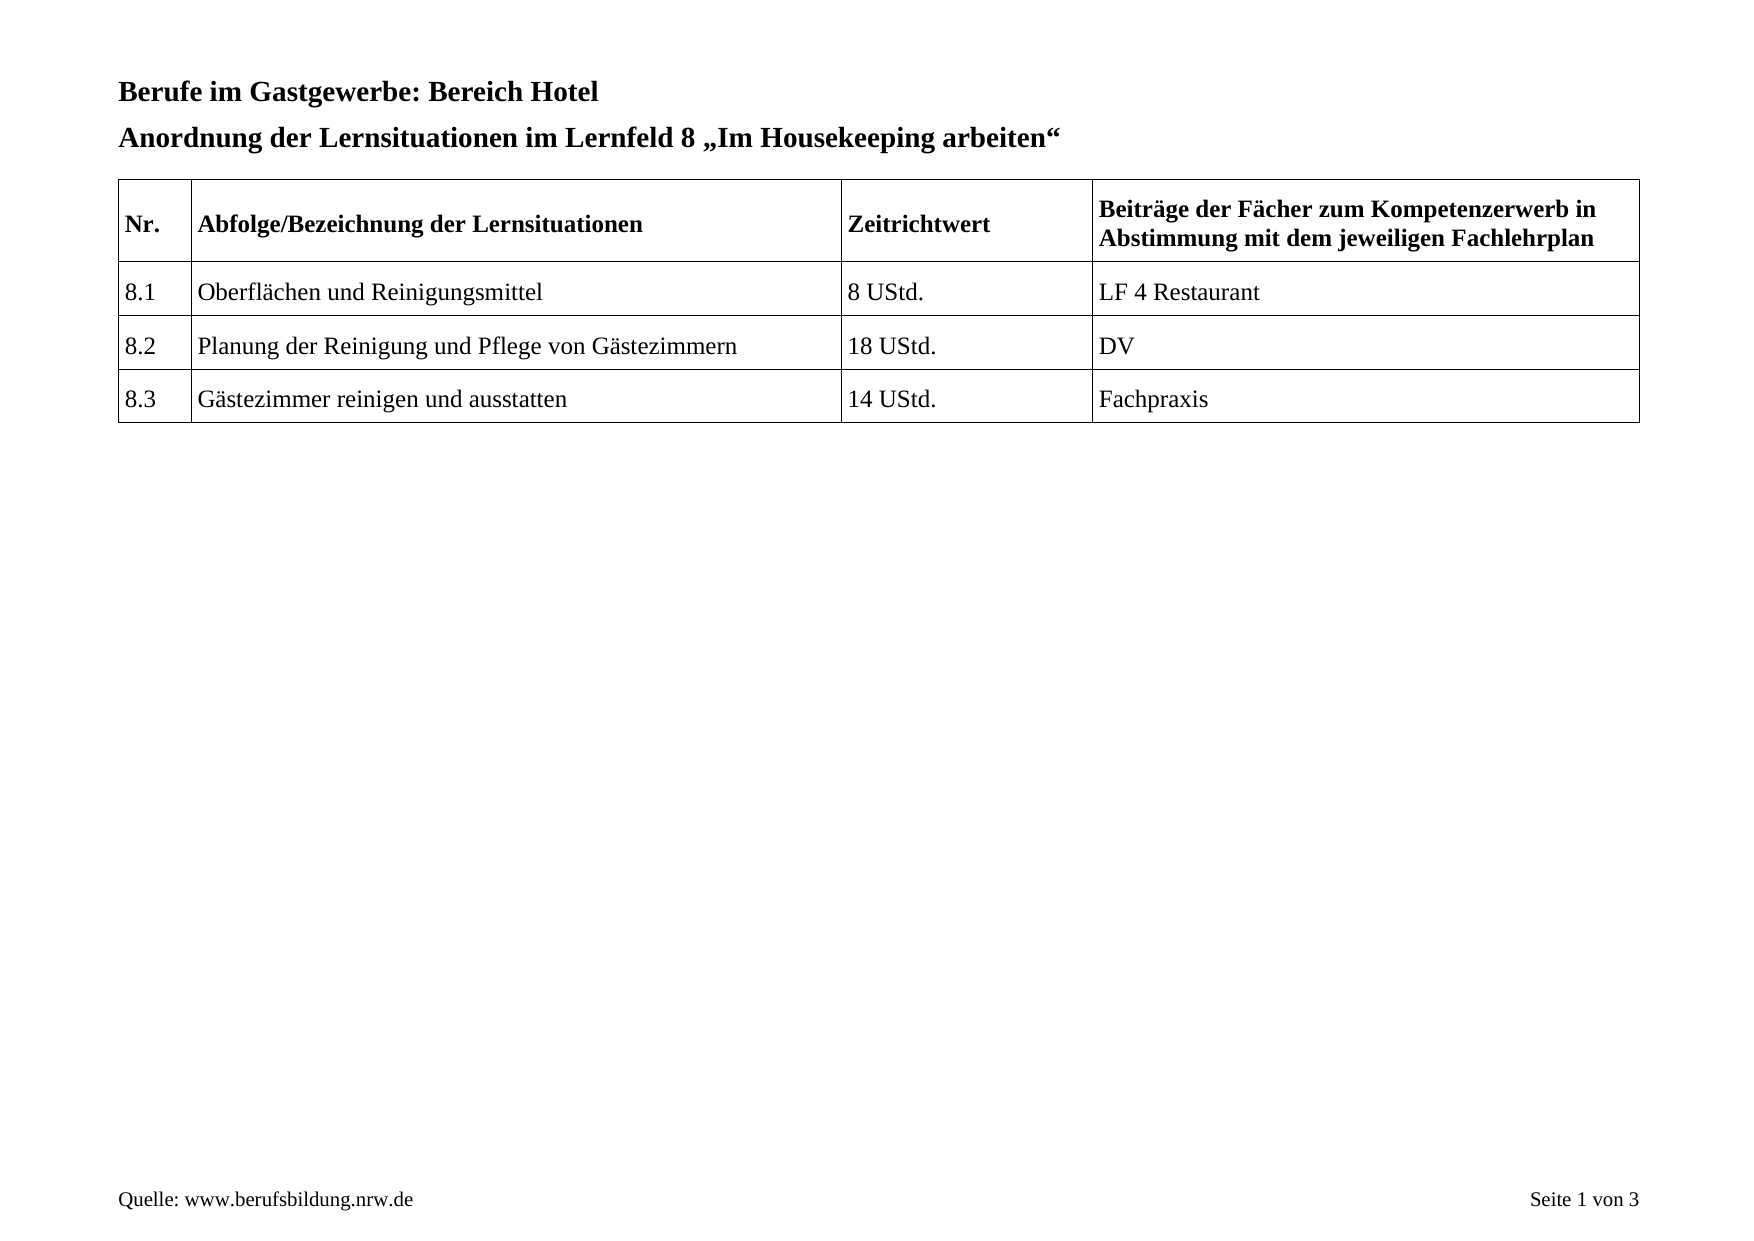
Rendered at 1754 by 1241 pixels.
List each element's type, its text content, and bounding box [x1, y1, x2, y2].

table_header Zeitrichtwert [842, 180, 1092, 261]
table_cell 8.1 [119, 262, 191, 315]
table_cell 8.2 [119, 316, 191, 368]
table_cell 8.3 [119, 370, 191, 422]
table_header Abfolge/Bezeichnung der Lernsituationen [192, 180, 841, 261]
table_cell Fachpraxis [1093, 370, 1639, 422]
table_cell LF 4 Restaurant [1093, 262, 1639, 315]
table_cell 8 UStd. [842, 262, 1092, 315]
table_cell Oberflächen und Reinigungsmittel [192, 262, 841, 315]
table_header Beiträge der Fächer zum Kompetenzerwerb in Abstimmung mit dem jeweiligen Fachlehrplan [1093, 180, 1639, 261]
table_cell Gästezimmer reinigen und ausstatten [192, 370, 841, 422]
table_cell Planung der Reinigung und Pflege von Gästezimmern [192, 316, 841, 368]
text Anordnung der Lernsituationen im Lernfeld 8 „Im Housekeeping arbeiten“ [118, 120, 1636, 153]
table_cell 14 UStd. [842, 370, 1092, 422]
table_cell DV [1093, 316, 1639, 368]
table_cell 18 UStd. [842, 316, 1092, 368]
table_header Nr. [119, 180, 191, 261]
